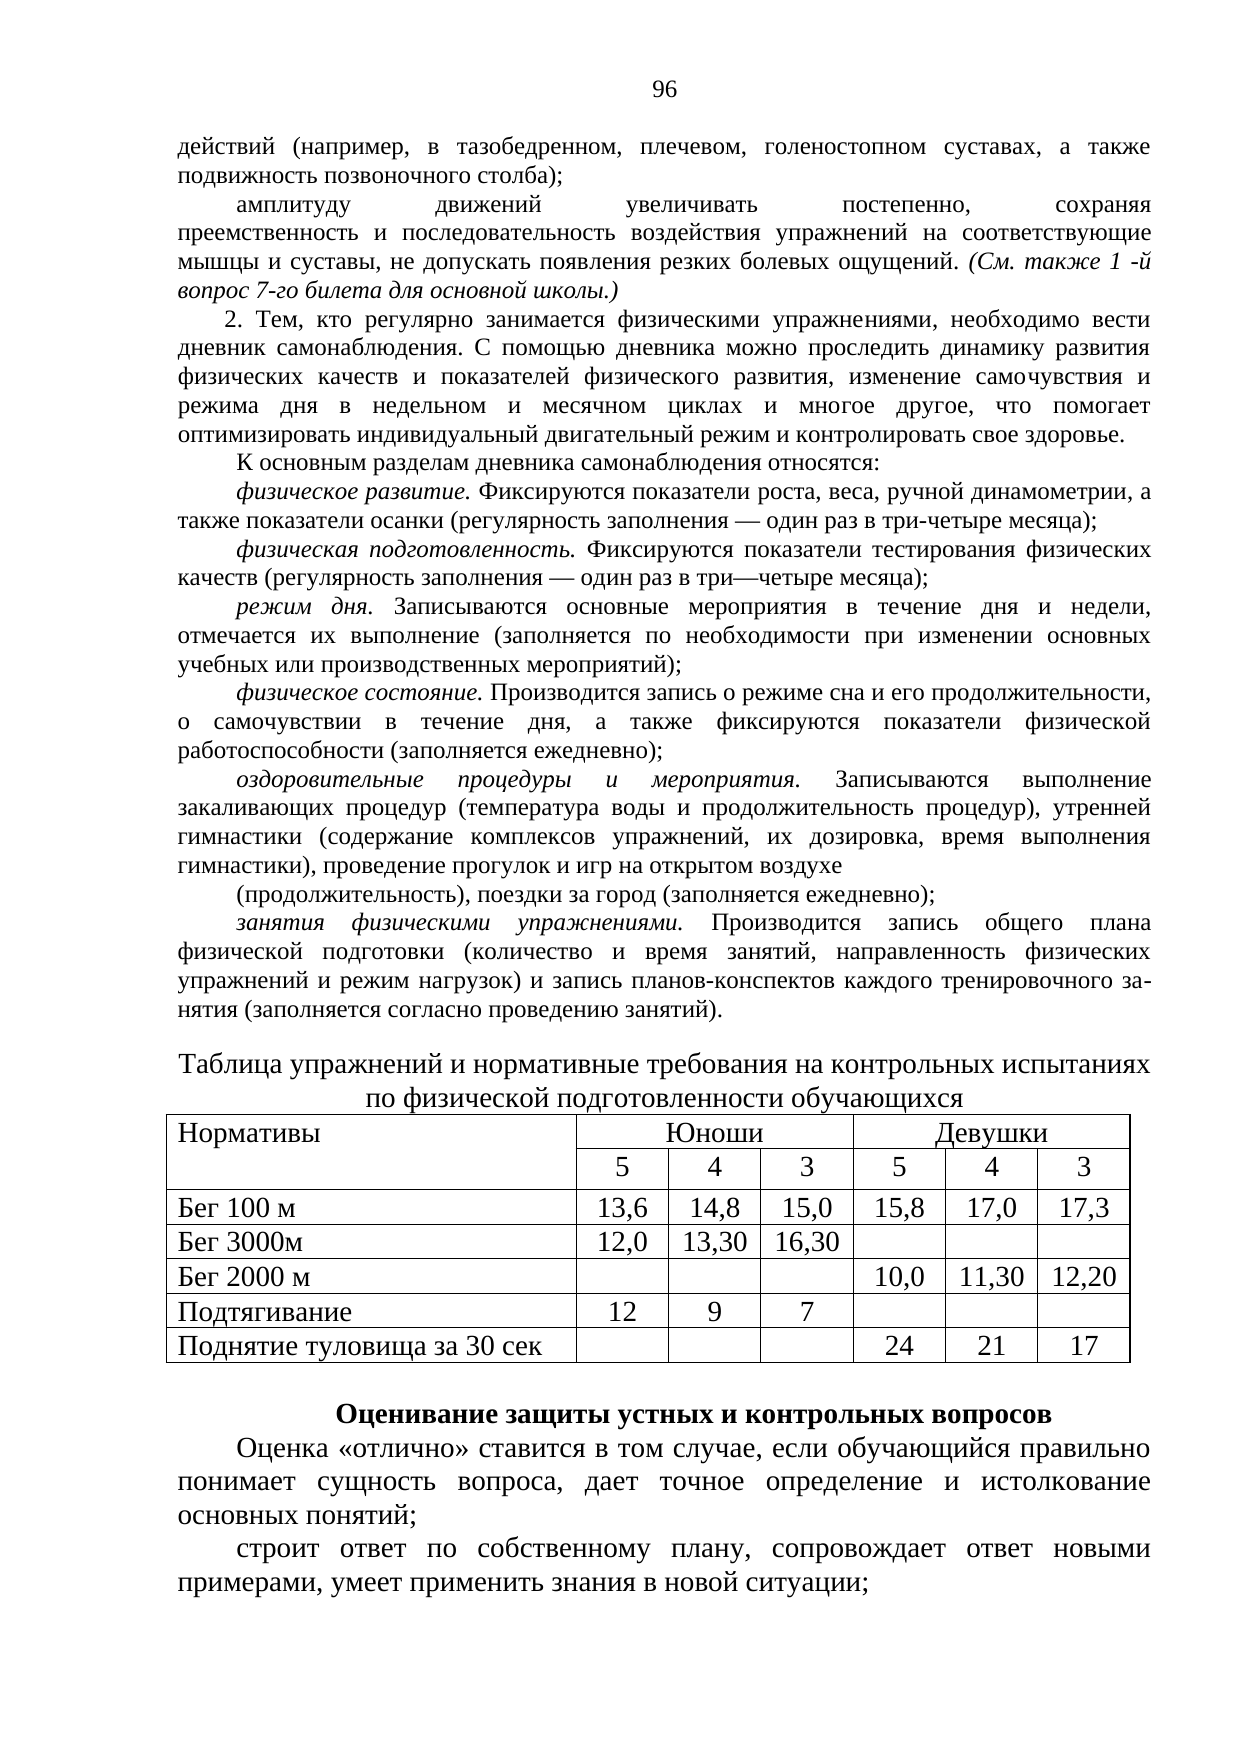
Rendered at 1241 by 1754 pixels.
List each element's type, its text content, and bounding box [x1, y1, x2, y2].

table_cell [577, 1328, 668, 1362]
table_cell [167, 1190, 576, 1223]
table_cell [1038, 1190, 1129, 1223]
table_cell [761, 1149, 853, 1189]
text физическое развитие. Фиксируются показатели роста, веса, ручной динамометрии, а также показатели осанки (регулярность заполнения — один раз в три-четыре месяца); [177, 476, 1152, 534]
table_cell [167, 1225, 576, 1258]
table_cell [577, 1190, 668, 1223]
text физическая подготовленность. Фиксируются показатели тестирования физических качеств (регулярность заполнения — один раз в три—четыре месяца); [177, 534, 1152, 591]
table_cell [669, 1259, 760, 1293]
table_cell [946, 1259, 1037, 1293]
text физическое состояние. Производится запись о режиме сна и его продолжительности, о самочувствии в течение дня, а также фиксируются показатели физической работоспособности (заполняется ежедневно); [177, 677, 1152, 764]
text оздоровительные процедуры и мероприятия. Записываются выполнение закаливающих процедур (температура воды и продолжительность процедур), утренней гимнастики (содержание комплексов упражнений, их дозировка, время выполнения гимнастики), проведение прогулок и игр на открытом воздухе [177, 764, 1152, 879]
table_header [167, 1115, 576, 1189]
text Оценивание защиты устных и контрольных вопросов [177, 1396, 1152, 1430]
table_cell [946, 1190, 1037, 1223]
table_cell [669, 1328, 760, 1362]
text (продолжительность), поездки за город (заполняется ежедневно); [177, 879, 1152, 907]
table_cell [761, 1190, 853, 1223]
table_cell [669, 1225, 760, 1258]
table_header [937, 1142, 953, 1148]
text К основным разделам дневника самонаблюдения относятся: [177, 447, 1152, 476]
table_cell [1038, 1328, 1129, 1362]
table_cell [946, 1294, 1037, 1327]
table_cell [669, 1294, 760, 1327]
text амплитуду движений увеличивать постепенно, сохраняя преемственность и последовательность воздействия упражнений на соответствующие мышцы и суставы, не допускать появления резких болевых ощущений. (См. также 1 -й вопрос 7-го билета для основной школы.) [177, 189, 1152, 304]
text 2. Тем, кто регулярно занимается физическими упражнениями, необходимо вести дневник самонаблюдения. С помощью дневника можно проследить динамику развития физических качеств и показателей физического развития, изменение самочувствия и режима дня в недельном и месячном циклах и многое другое, что помогает оптимизировать индивидуальный двигательный режим и контролировать свое здоровье. [178, 304, 1151, 447]
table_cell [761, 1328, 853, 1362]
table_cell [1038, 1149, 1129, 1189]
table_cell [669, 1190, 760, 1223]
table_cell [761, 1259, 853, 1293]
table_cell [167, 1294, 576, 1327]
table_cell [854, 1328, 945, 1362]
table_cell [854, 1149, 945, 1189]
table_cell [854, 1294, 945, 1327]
text режим дня. Записываются основные мероприятия в течение дня и недели, отмечается их выполнение (заполняется по необходимости при изменении основных учебных или производственных мероприятий); [177, 591, 1152, 677]
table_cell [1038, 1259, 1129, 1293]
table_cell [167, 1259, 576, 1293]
text занятия физическими упражнениями. Производится запись общего плана физической подготовки (количество и время занятий, направленность физических упражнений и режим нагрузок) и запись планов-конспектов каждого тренировочного занятия (заполняется согласно проведению занятий). [177, 907, 1152, 1022]
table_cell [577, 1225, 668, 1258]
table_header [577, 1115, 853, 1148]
text строит ответ по собственному плану, сопровождает ответ новыми примерами, умеет применить знания в новой ситуации; [177, 1531, 1152, 1598]
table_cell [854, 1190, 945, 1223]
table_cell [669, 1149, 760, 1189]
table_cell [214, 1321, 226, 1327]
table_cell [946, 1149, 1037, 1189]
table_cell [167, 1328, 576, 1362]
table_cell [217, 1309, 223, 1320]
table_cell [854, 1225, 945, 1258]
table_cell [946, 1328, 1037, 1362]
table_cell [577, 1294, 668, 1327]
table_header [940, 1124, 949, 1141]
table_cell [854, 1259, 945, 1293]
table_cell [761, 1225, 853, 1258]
text Оценка «отлично» ставится в том случае, если обучающийся правильно понимает сущность вопроса, дает точное определение и истолкование основных понятий; [177, 1430, 1152, 1531]
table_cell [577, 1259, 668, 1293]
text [177, 131, 1152, 189]
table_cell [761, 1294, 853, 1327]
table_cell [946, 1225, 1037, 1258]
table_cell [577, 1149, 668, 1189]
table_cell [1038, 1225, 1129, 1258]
text Таблица упражнений и нормативные требования на контрольных испытаниях по физической подготовленности обучающихся [177, 1047, 1152, 1114]
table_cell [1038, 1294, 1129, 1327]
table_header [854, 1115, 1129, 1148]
